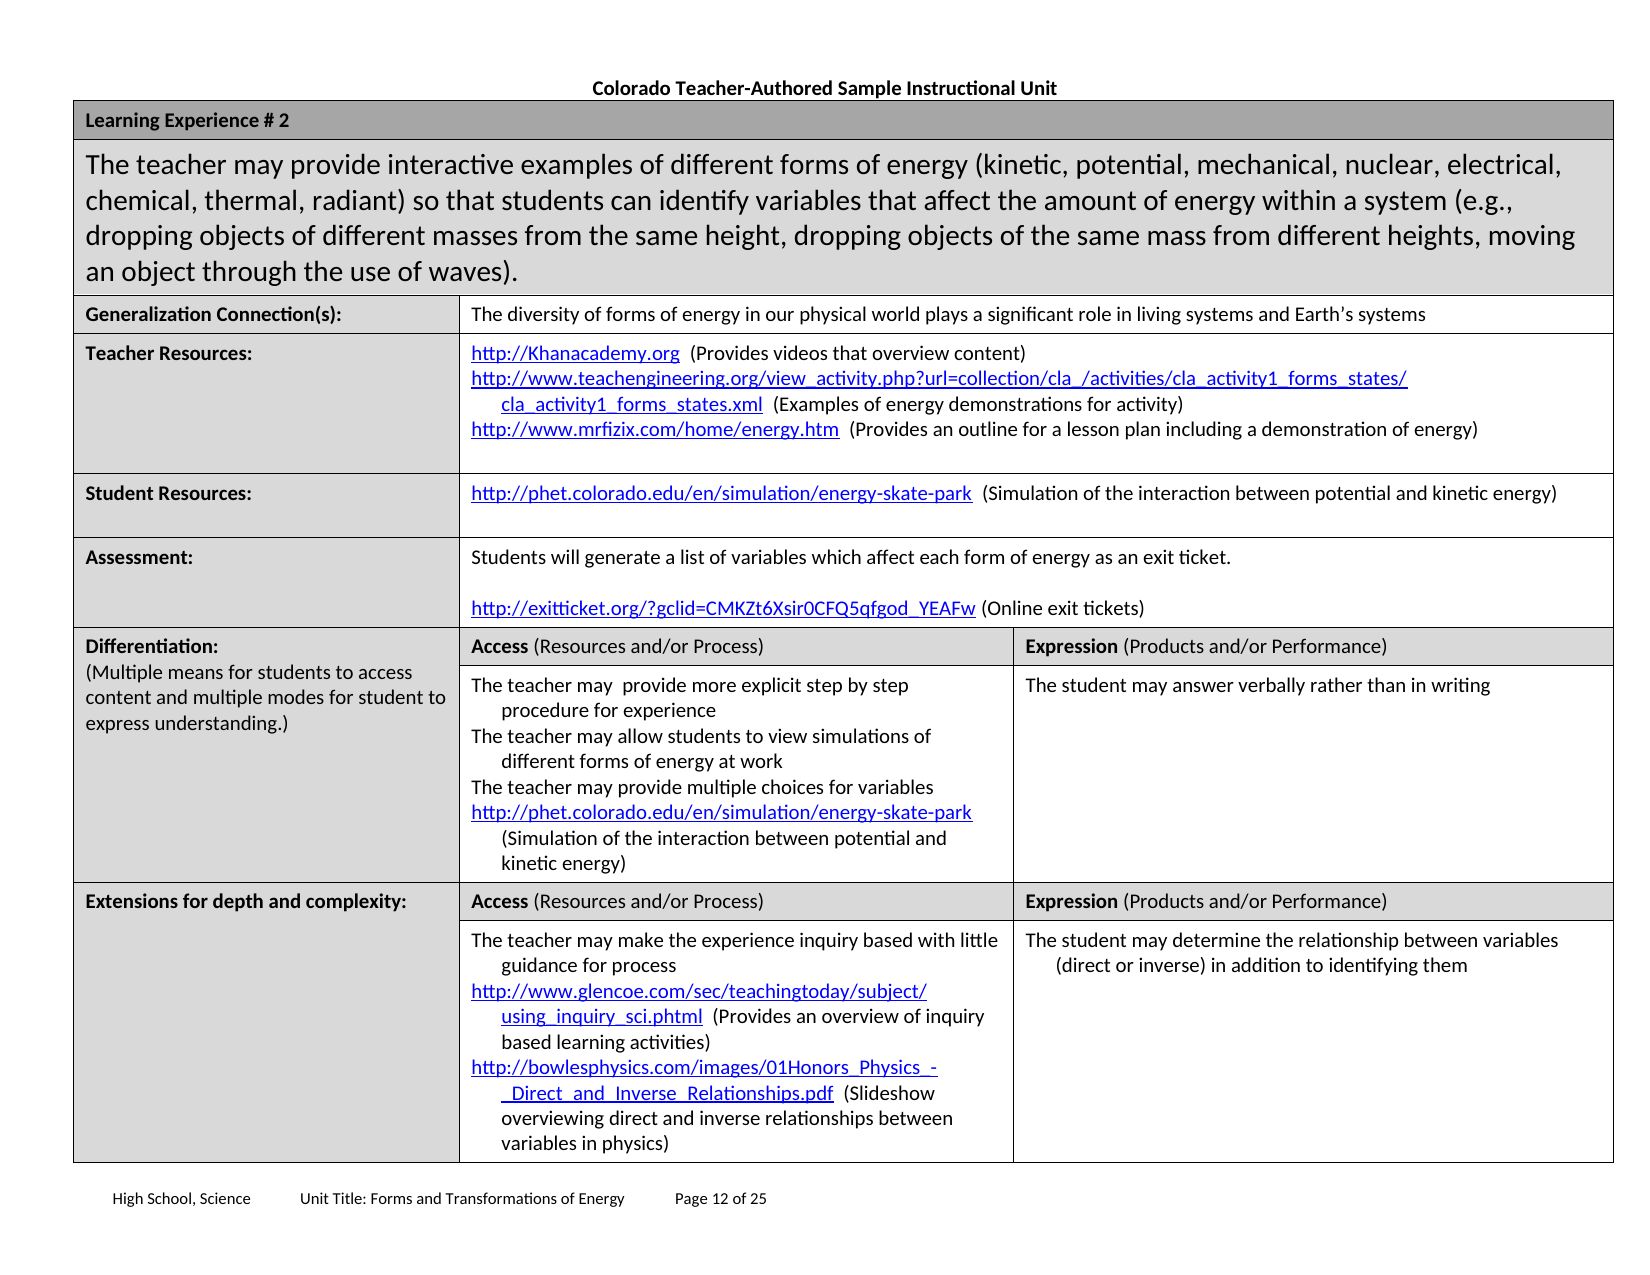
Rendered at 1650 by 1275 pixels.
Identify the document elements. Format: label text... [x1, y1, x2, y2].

table_cell The diversity of forms of energy in our physical world plays a significant role in living systems and Earth’s systems [460, 296, 1613, 333]
table_cell http://Khanacademy.org (Provides videos that overview content) http://www.teachengineering.org/view_activity.php?url=collection/cla_/activities/cla_activity1_forms_states/cla_activity1_forms_states.xml (Examples of energy demonstrations for activity) http://www.mrfizix.com/home/energy.htm (Provides an outline for a lesson plan including a demonstration of energy) [460, 334, 1613, 473]
table_cell Assessment: [74, 538, 459, 627]
table_cell Student Resources: [74, 474, 459, 537]
table_cell Teacher Resources: [74, 334, 459, 473]
table_cell The teacher may provide more explicit step by step procedure for experience The teacher may allow students to view simulations of different forms of energy at work The teacher may provide multiple choices for variables http://phet.colorado.edu/en/simulation/energy-skate-park (Simulation of the interaction between potential and kinetic energy) [460, 666, 1013, 882]
table_cell Differentiation: (Multiple means for students to access content and multiple modes for student to express understanding.) [74, 628, 459, 882]
table_cell Access (Resources and/or Process) [460, 883, 1013, 920]
table_cell Extensions for depth and complexity: [74, 883, 459, 1162]
table_cell Expression (Products and/or Performance) [1014, 883, 1613, 920]
table_cell Expression (Products and/or Performance) [1014, 628, 1613, 665]
table_cell The teacher may make the experience inquiry based with little guidance for process http://www.glencoe.com/sec/teachingtoday/subject/using_inquiry_sci.phtml (Provides an overview of inquiry based learning activities) http://bowlesphysics.com/images/01Honors_Physics_-_Direct_and_Inverse_Relationships.pdf (Slideshow overviewing direct and inverse relationships between variables in physics) [460, 921, 1013, 1162]
table_cell http://phet.colorado.edu/en/simulation/energy-skate-park (Simulation of the interaction between potential and kinetic energy) [460, 474, 1613, 537]
table_cell The teacher may provide interactive examples of different forms of energy (kinetic, potential, mechanical, nuclear, electrical, chemical, thermal, radiant) so that students can identify variables that affect the amount of energy within a system (e.g., dropping objects of different masses from the same height, dropping objects of the same mass from different heights, moving an object through the use of waves). [74, 140, 1613, 294]
table_header Learning Experience # 2 [74, 101, 1613, 139]
table_cell Generalization Connection(s): [74, 296, 459, 333]
table_cell The student may determine the relationship between variables (direct or inverse) in addition to identifying them [1014, 921, 1613, 1162]
table_cell Access (Resources and/or Process) [460, 628, 1013, 665]
table_cell Students will generate a list of variables which affect each form of energy as an exit ticket. http://exitticket.org/?gclid=CMKZt6Xsir0CFQ5qfgod_YEAFw (Online exit tickets) [460, 538, 1613, 627]
table_cell The student may answer verbally rather than in writing [1014, 666, 1613, 882]
